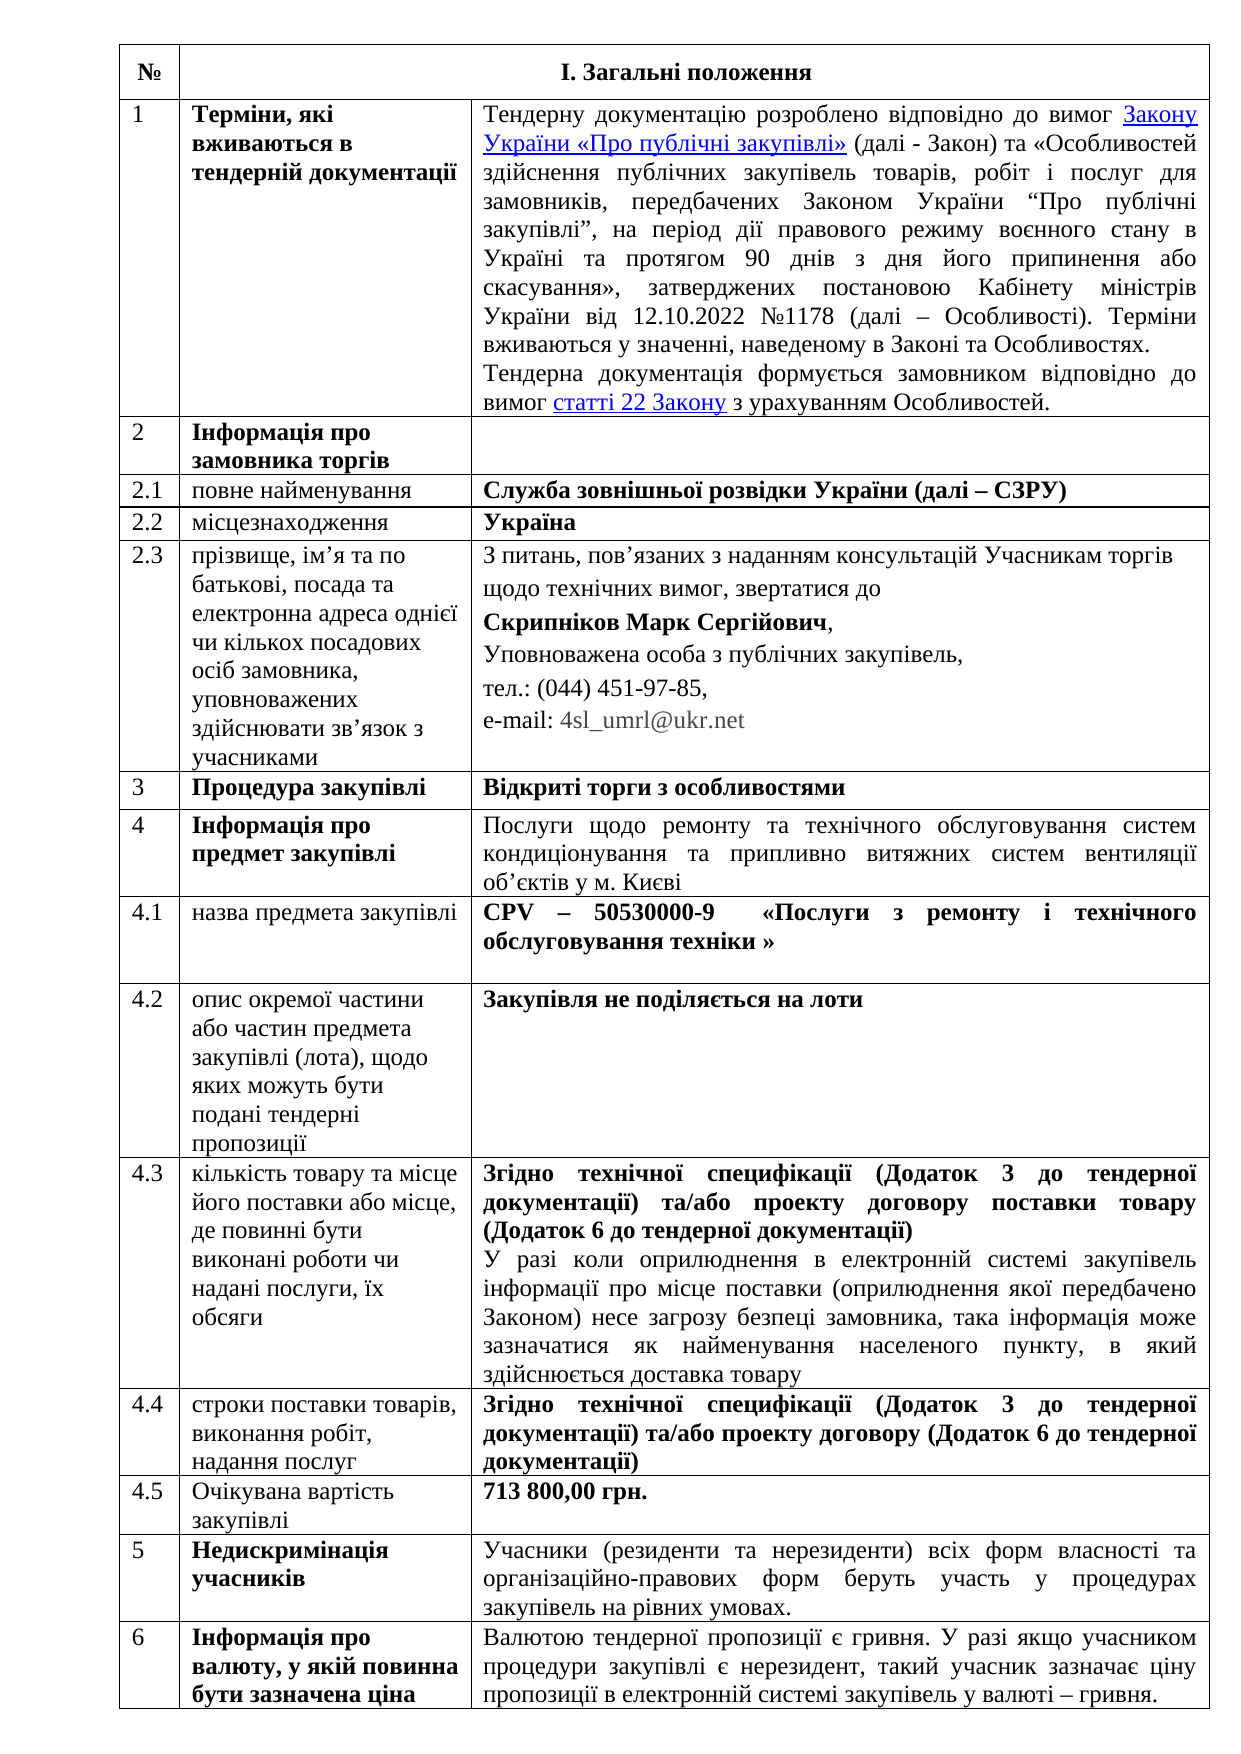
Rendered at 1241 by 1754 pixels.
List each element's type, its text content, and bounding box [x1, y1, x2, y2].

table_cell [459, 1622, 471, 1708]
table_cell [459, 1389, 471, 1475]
table_cell 6 [120, 1622, 179, 1708]
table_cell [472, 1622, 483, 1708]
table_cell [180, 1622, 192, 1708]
table_cell 4.5 [120, 1476, 179, 1534]
table_cell 5 [120, 1535, 179, 1621]
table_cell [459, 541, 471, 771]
table_header № [120, 45, 179, 98]
table_cell Служба зовнішньої розвідки України (далі – СЗРУ) [472, 475, 1209, 506]
table_cell місцезнаходження [180, 508, 471, 539]
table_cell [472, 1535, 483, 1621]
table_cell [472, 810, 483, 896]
table_cell З питань, пов’язаних з наданням консультацій Учасникам торгів щодо технічних вимог, звертатися до Скрипніков Марк Сергійович, Уповноважена особа з публічних закупівель, тел.: (044) 451-97-85, e-mail: 4sl_umrl@ukr.net [472, 541, 1209, 771]
table_cell 2 [120, 417, 179, 474]
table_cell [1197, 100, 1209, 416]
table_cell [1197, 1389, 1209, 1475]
table_cell Терміни, які вживаються в тендерній документації [180, 100, 471, 416]
table_cell 1 [120, 100, 179, 416]
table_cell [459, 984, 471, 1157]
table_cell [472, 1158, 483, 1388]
table_cell повне найменування [180, 475, 471, 506]
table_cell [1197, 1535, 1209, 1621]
table_cell Інформація про предмет закупівлі [180, 810, 471, 896]
table_header I. Загальні положення [180, 45, 1209, 98]
table_cell Процедура закупівлі [180, 772, 471, 809]
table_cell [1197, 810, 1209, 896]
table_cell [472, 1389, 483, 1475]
table_cell 4.1 [120, 897, 179, 983]
table_cell назва предмета закупівлі [180, 897, 471, 983]
table_cell 2.1 [120, 475, 179, 506]
table_cell кількість товару та місце його поставки або місце, де повинні бути виконані роботи чи надані послуги, їх обсяги [180, 1158, 471, 1388]
table_cell Недискримінація учасників [180, 1535, 471, 1621]
table_cell 4 [120, 810, 179, 896]
table_cell Відкриті торги з особливостями [472, 772, 1209, 809]
table_cell 4.4 [120, 1389, 179, 1475]
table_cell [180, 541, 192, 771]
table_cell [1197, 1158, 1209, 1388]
table_cell 2.3 [120, 541, 179, 771]
table_cell 3 [120, 772, 179, 809]
table_cell 2.2 [120, 508, 179, 539]
table_cell Закупівля не поділяється на лоти [472, 984, 1209, 1157]
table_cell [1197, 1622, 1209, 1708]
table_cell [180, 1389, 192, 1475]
table_cell [472, 417, 1209, 474]
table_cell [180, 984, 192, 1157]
table_cell CPV – 50530000-9 «Послуги з ремонту і технічного обслуговування техніки » [472, 897, 1209, 983]
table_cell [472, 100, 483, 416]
table_cell 4.2 [120, 984, 179, 1157]
table_cell Україна [472, 508, 1209, 539]
table_cell 713 800,00 грн. [472, 1476, 1209, 1534]
table_cell 4.3 [120, 1158, 179, 1388]
